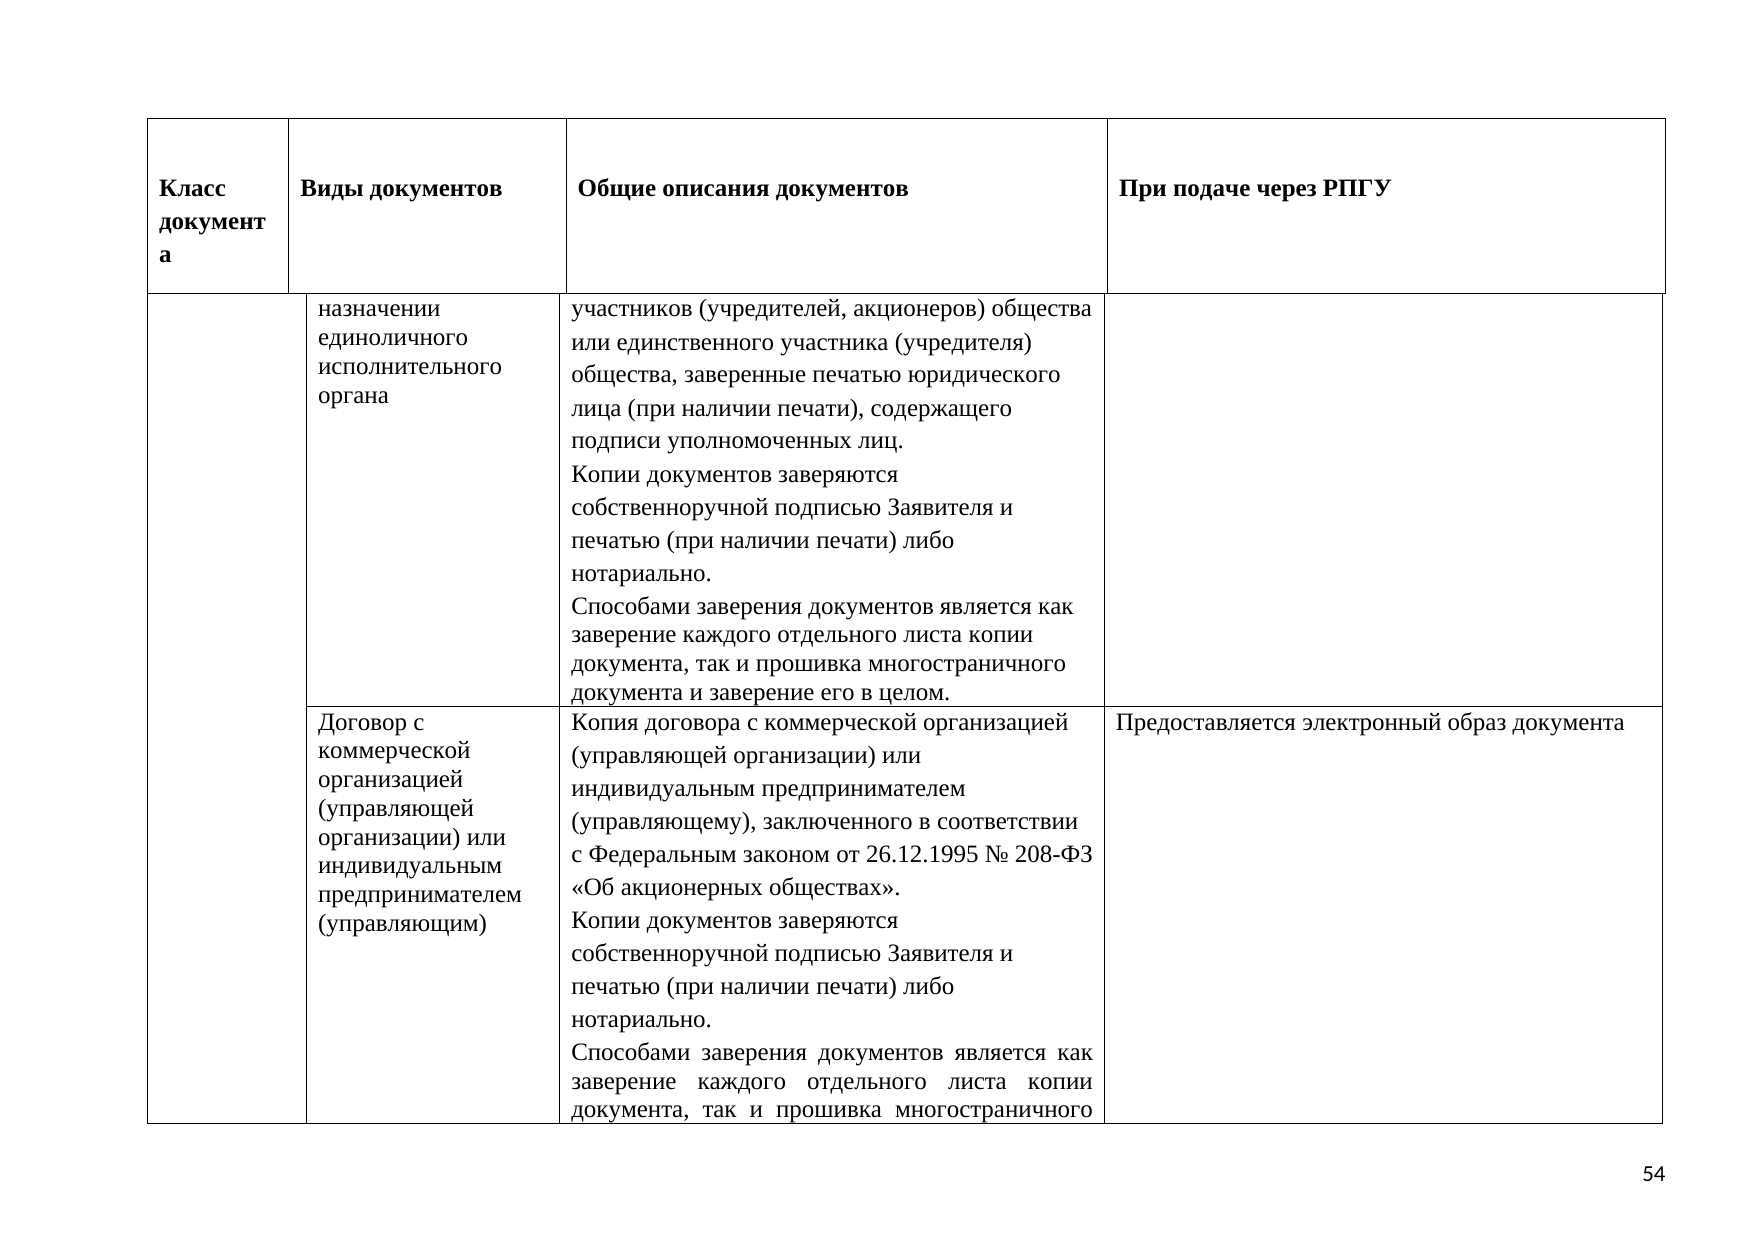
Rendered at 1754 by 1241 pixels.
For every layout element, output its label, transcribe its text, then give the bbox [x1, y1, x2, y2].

table_header Виды документов [289, 119, 566, 292]
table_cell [1105, 707, 1662, 1123]
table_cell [307, 707, 559, 1123]
table_header Класс документа [148, 119, 288, 292]
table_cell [560, 294, 1104, 706]
table_header Общие описания документов [567, 119, 1107, 292]
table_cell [1105, 294, 1662, 706]
table_header При подаче через РПГУ [1108, 119, 1665, 292]
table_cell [307, 294, 559, 706]
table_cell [560, 707, 1104, 1123]
